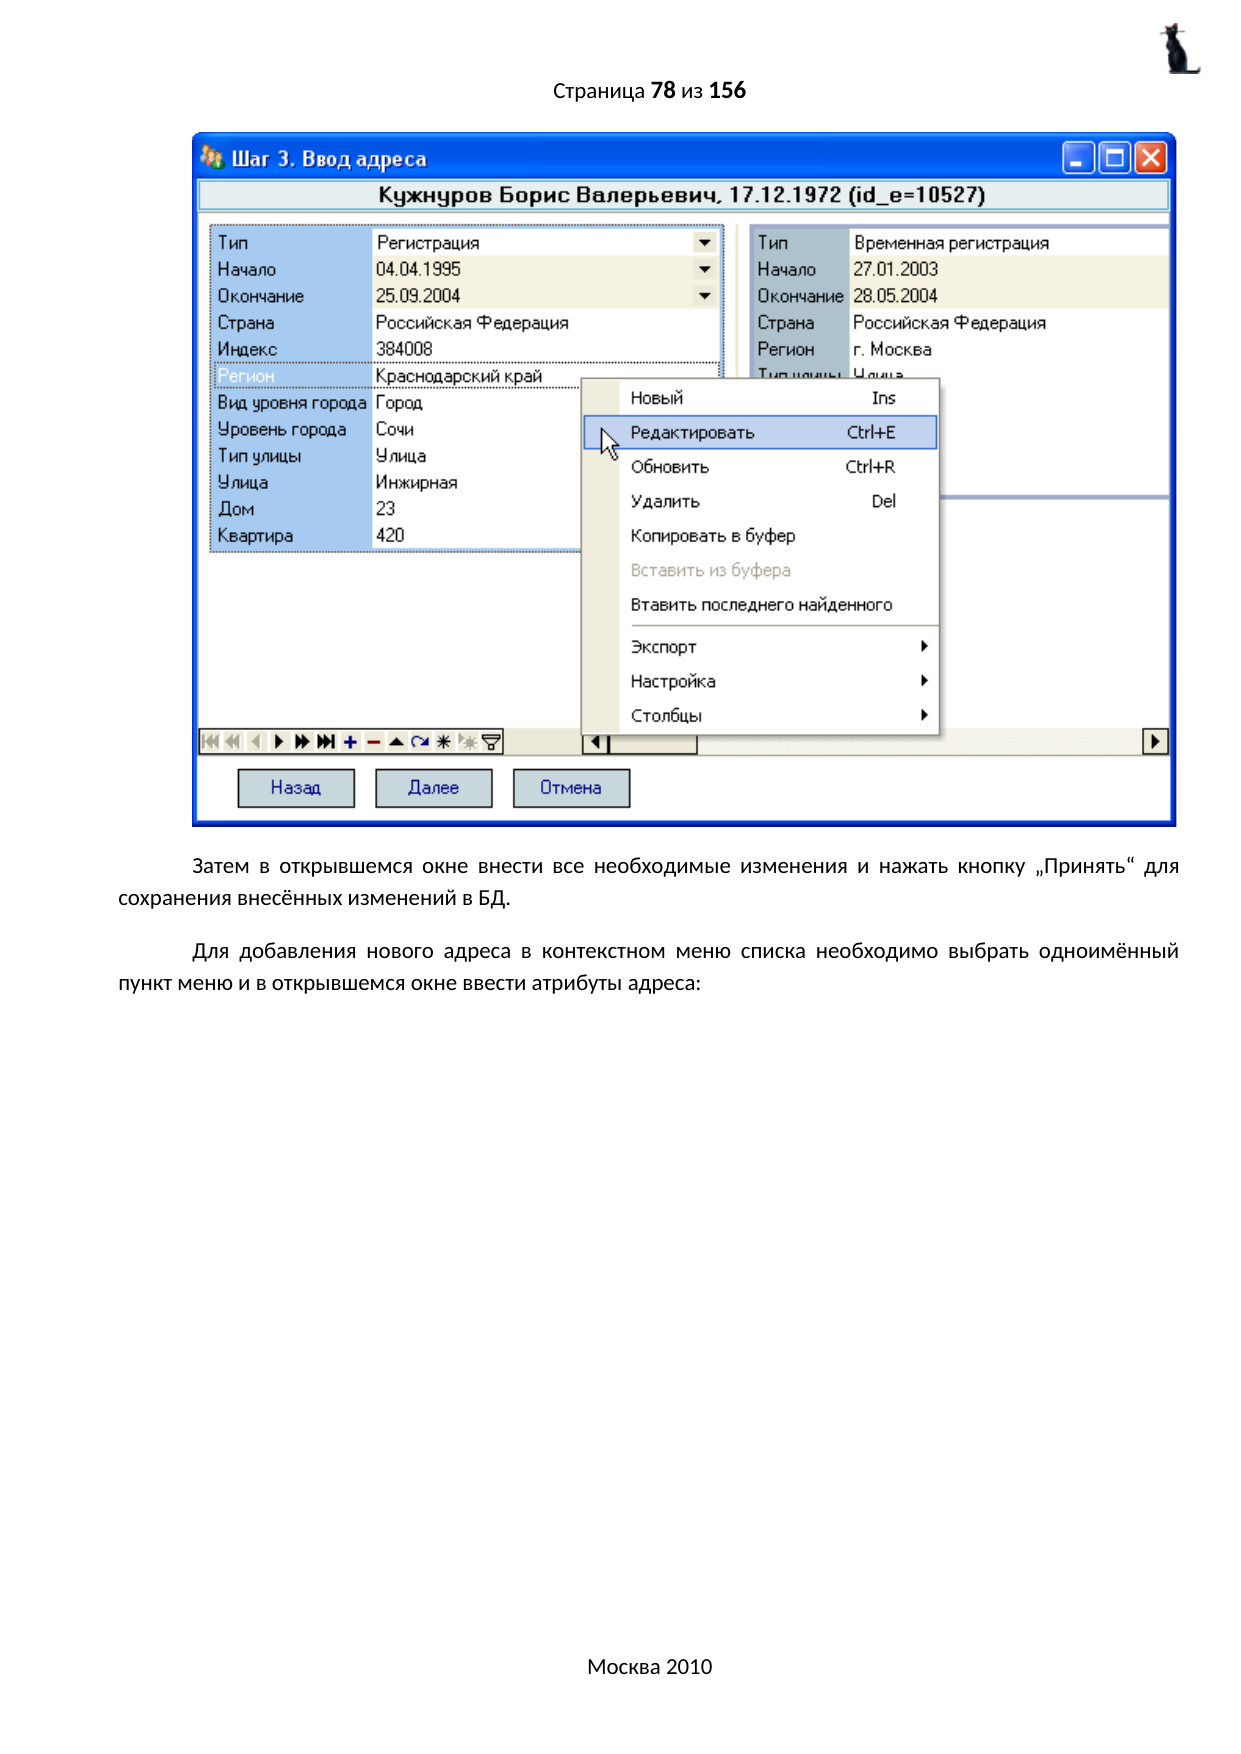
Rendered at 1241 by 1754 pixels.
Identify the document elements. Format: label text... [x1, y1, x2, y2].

text Затем в открывшемся окне внести все необходимые изменения и нажать кнопку „Принять“ для сохранения внесённых изменений в БД. [118, 851, 1181, 911]
text Для добавления нового адреса в контекстном меню списка необходимо выбрать одноимённый пункт меню и в открывшемся окне ввести атрибуты адреса: [118, 936, 1181, 997]
picture [192, 132, 1177, 827]
picture [1154, 23, 1205, 74]
